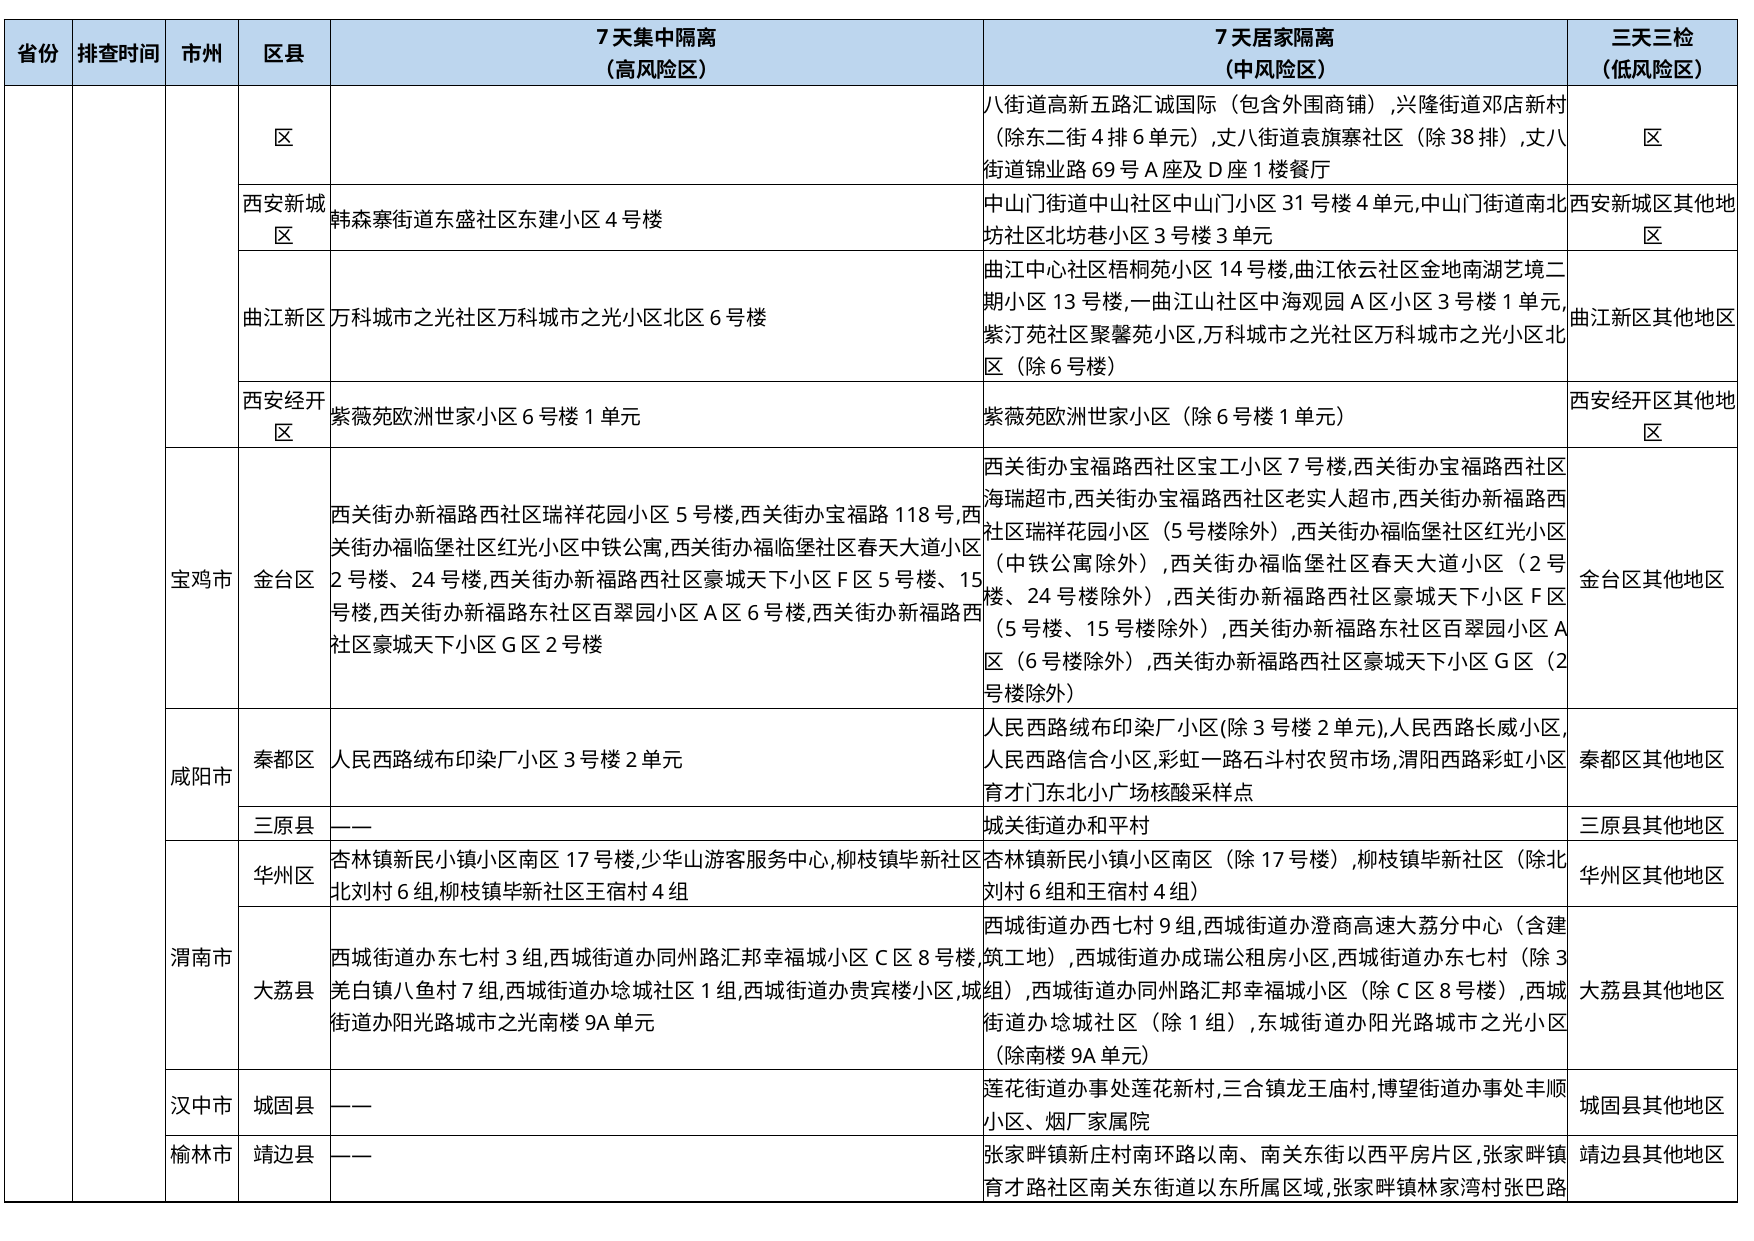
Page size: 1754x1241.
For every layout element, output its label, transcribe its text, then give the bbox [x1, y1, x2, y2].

table_cell 城固县其他地区 [1568, 1070, 1737, 1135]
table_cell 靖边县 [239, 1136, 330, 1201]
table_cell 西安高新区 [239, 86, 330, 183]
table_cell 靖边县其他地区 [1568, 1136, 1737, 1201]
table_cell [984, 86, 1567, 183]
table_cell 秦都区其他地区 [1568, 709, 1737, 806]
table_cell 曲江中心社区梧桐苑小区14号楼,曲江依云社区金地南湖艺境二期小区13号楼,一曲江山社区中海观园A区小区3号楼1单元,紫汀苑社区聚馨苑小区,万科城市之光社区万科城市之光小区北区（除6号楼） [984, 251, 1567, 381]
table_header 区县 [239, 20, 330, 85]
table_cell —— [331, 1070, 983, 1135]
table_cell —— [331, 807, 983, 840]
table_header 市州 [166, 20, 238, 85]
table_cell 西城街道办西七村9组,西城街道办澄商高速大荔分中心（含建筑工地）,西城街道办成瑞公租房小区,西城街道办东七村（除3组）,西城街道办同州路汇邦幸福城小区（除C区8号楼）,西城街道办埝城社区（除1组）,东城街道办阳光路城市之光小区（除南楼9A单元） [984, 907, 1567, 1069]
table_header 三天三检 （低风险区） [1568, 20, 1737, 85]
table_cell 金台区 [239, 448, 330, 708]
table_cell 城关街道办和平村 [984, 807, 1567, 840]
table_header 省份 [5, 20, 72, 85]
table_cell 咸阳市 [166, 709, 238, 840]
table_cell 杏林镇新民小镇小区南区（除17号楼）,柳枝镇毕新社区（除北刘村6组和王宿村4组） [984, 841, 1567, 906]
table_header 排查时间 [73, 20, 165, 85]
table_cell 汉中市 [166, 1070, 238, 1135]
table_cell 华州区 [239, 841, 330, 906]
table_cell 西安新城区其他地区 [1568, 185, 1737, 249]
table_cell 宝鸡市 [166, 448, 238, 708]
table_cell 西关街办新福路西社区瑞祥花园小区5号楼,西关街办宝福路118号,西关街办福临堡社区红光小区中铁公寓,西关街办福临堡社区春天大道小区2号楼、24号楼,西关街办新福路西社区豪城天下小区F区5号楼、15号楼,西关街办新福路东社区百翠园小区A区6号楼,西关街办新福路西社区豪城天下小区G区2号楼 [331, 448, 983, 708]
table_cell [331, 86, 983, 183]
table_cell 紫薇苑欧洲世家小区（除6号楼1单元） [984, 382, 1567, 447]
table_cell 大荔县其他地区 [1568, 907, 1737, 1069]
table_cell 曲江新区其他地区 [1568, 251, 1737, 381]
table_cell 三原县其他地区 [1568, 807, 1737, 840]
table_cell 紫薇苑欧洲世家小区6号楼1单元 [331, 382, 983, 447]
table_cell 大荔县 [239, 907, 330, 1069]
table_cell 人民西路绒布印染厂小区(除3号楼2单元),人民西路长威小区,人民西路信合小区,彩虹一路石斗村农贸市场,渭阳西路彩虹小区育才门东北小广场核酸采样点 [984, 709, 1567, 806]
table_cell 中山门街道中山社区中山门小区31号楼4单元,中山门街道南北坊社区北坊巷小区3号楼3单元 [984, 185, 1567, 249]
table_cell 西安高新区其他地区 [1568, 86, 1737, 183]
table_cell —— [331, 1136, 983, 1201]
table_cell 榆林市 [166, 1136, 238, 1201]
table_cell 人民西路绒布印染厂小区3号楼2单元 [331, 709, 983, 806]
table_cell 渭南市 [166, 841, 238, 1069]
table_cell 莲花街道办事处莲花新村,三合镇龙王庙村,博望街道办事处丰顺小区、烟厂家属院 [984, 1070, 1567, 1135]
table_cell 华州区其他地区 [1568, 841, 1737, 906]
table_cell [984, 1136, 1567, 1201]
table_cell 万科城市之光社区万科城市之光小区北区6号楼 [331, 251, 983, 381]
table_cell 三原县 [239, 807, 330, 840]
table_cell 西城街道办东七村3组,西城街道办同州路汇邦幸福城小区C区8号楼,羌白镇八鱼村7组,西城街道办埝城社区1组,西城街道办贵宾楼小区,城街道办阳光路城市之光南楼9A单元 [331, 907, 983, 1069]
table_cell 西安经开区其他地区 [1568, 382, 1737, 447]
table_cell 城固县 [239, 1070, 330, 1135]
table_cell 韩森寨街道东盛社区东建小区4号楼 [331, 185, 983, 249]
table_cell 杏林镇新民小镇小区南区17号楼,少华山游客服务中心,柳枝镇毕新社区北刘村6组,柳枝镇毕新社区王宿村4组 [331, 841, 983, 906]
table_cell 西安经开区 [239, 382, 330, 447]
table_header 7天居家隔离 （中风险区） [984, 20, 1567, 85]
table_header 7天集中隔离 （高风险区） [331, 20, 983, 85]
table_cell 西关街办宝福路西社区宝工小区7号楼,西关街办宝福路西社区海瑞超市,西关街办宝福路西社区老实人超市,西关街办新福路西社区瑞祥花园小区（5号楼除外）,西关街办福临堡社区红光小区（中铁公寓除外）,西关街办福临堡社区春天大道小区（2号楼、24号楼除外）,西关街办新福路西社区豪城天下小区F区（5号楼、15号楼除外）,西关街办新福路东社区百翠园小区A区（6号楼除外）,西关街办新福路西社区豪城天下小区G区（2号楼除外） [984, 448, 1567, 708]
table_cell 金台区其他地区 [1568, 448, 1737, 708]
table_cell 西安新城区 [239, 185, 330, 249]
table_cell 秦都区 [239, 709, 330, 806]
table_cell 曲江新区 [239, 251, 330, 381]
